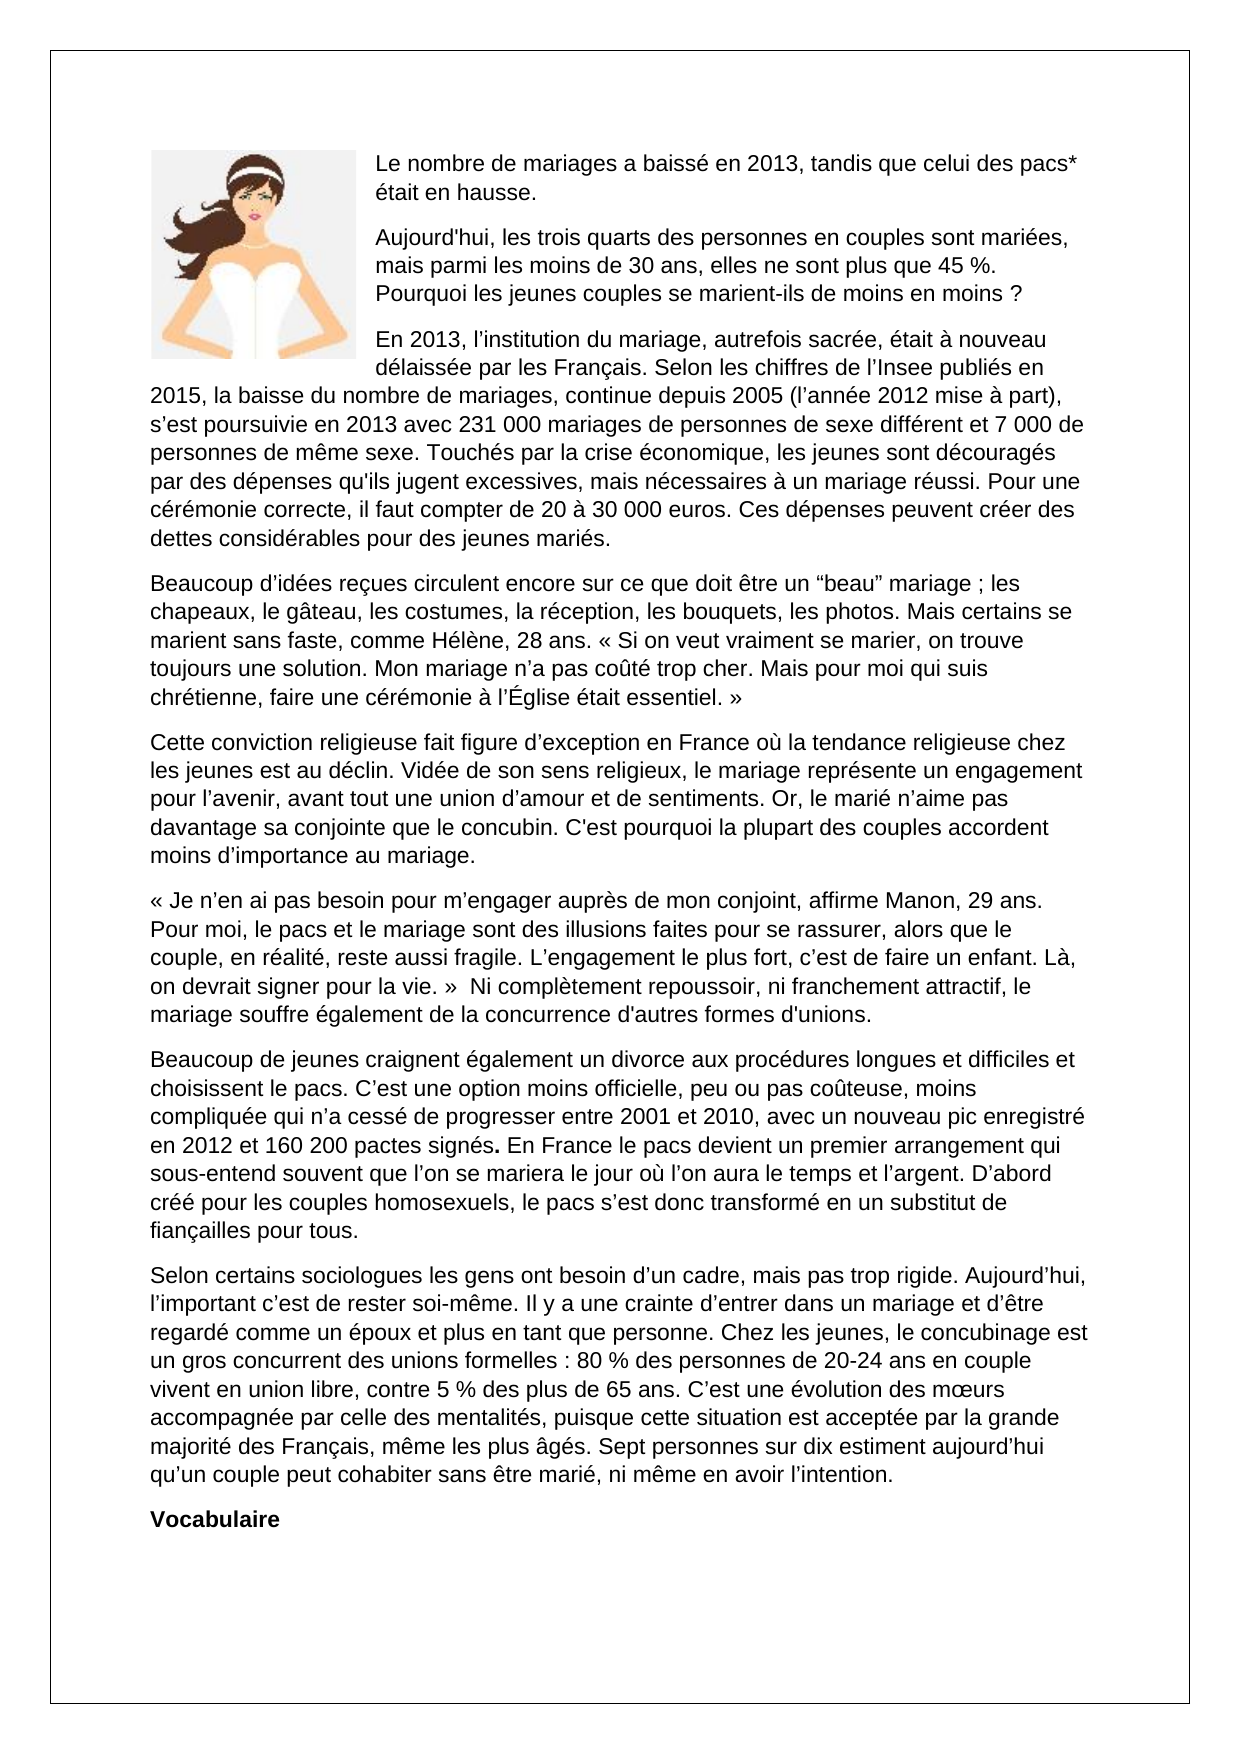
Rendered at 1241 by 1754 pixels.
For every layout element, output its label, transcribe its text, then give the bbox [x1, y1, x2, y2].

text Beaucoup d’idées reçues circulent encore sur ce que doit être un “beau” mariage ; les chapeaux, le gâteau, les costumes, la réception, les bouquets, les photos. Mais certains se marient sans faste, comme Hélène, 28 ans. « Si on veut vraiment se marier, on trouve toujours une solution. Mon mariage n’a pas coûté trop cher. Mais pour moi qui suis chrétienne, faire une cérémonie à l’Église était essentiel. » [150, 570, 1090, 710]
picture [150, 150, 357, 357]
text Vocabulaire [150, 1506, 1090, 1532]
text Selon certains sociologues les gens ont besoin d’un cadre, mais pas trop rigide. Aujourd’hui, l’important c’est de rester soi-même. Il y a une crainte d’entrer dans un mariage et d’être regardé comme un époux et plus en tant que personne. Chez les jeunes, le concubinage est un gros concurrent des unions formelles : 80 % des personnes de 20-24 ans en couple vivent en union libre, contre 5 % des plus de 65 ans. C’est une évolution des mœurs accompagnée par celle des mentalités, puisque cette situation est acceptée par la grande majorité des Français, même les plus âgés. Sept personnes sur dix estiment aujourd’hui qu’un couple peut cohabiter sans être marié, ni même en avoir l’intention. [150, 1262, 1090, 1487]
text Beaucoup de jeunes craignent également un divorce aux procédures longues et difficiles et choisissent le pacs. C’est une option moins officielle, peu ou pas coûteuse, moins compliquée qui n’a cessé de progresser entre 2001 et 2010, avec un nouveau pic enregistré en 2012 et 160 200 pactes signés. En France le pacs devient un premier arrangement qui sous-entend souvent que l’on se mariera le jour où l’on aura le temps et l’argent. D’abord créé pour les couples homosexuels, le pacs s’est donc transformé en un substitut de fiançailles pour tous. [150, 1046, 1090, 1243]
text « Je n’en ai pas besoin pour m’engager auprès de mon conjoint, affirme Manon, 29 ans. Pour moi, le pacs et le mariage sont des illusions faites pour se rassurer, alors que le couple, en réalité, reste aussi fragile. L’engagement le plus fort, c’est de faire un enfant. Là, on devrait signer pour la vie. » Ni complètement repoussoir, ni franchement attractif, le mariage souffre également de la concurrence d'autres formes d'unions. [150, 887, 1090, 1027]
text Aujourd'hui, les trois quarts des personnes en couples sont mariées, mais parmi les moins de 30 ans, elles ne sont plus que 45 %. Pourquoi les jeunes couples se marient-ils de moins en moins ? [357, 223, 1090, 307]
text Cette conviction religieuse fait figure d’exception en France où la tendance religieuse chez les jeunes est au déclin. Vidée de son sens religieux, le mariage représente un engagement pour l’avenir, avant tout une union d’amour et de sentiments. Or, le marié n’aime pas davantage sa conjointe que le concubin. C'est pourquoi la plupart des couples accordent moins d’importance au mariage. [150, 728, 1090, 869]
text En 2013, l’institution du mariage, autrefois sacrée, était à nouveau délaissée par les Français. Selon les chiffres de l’Insee publiés en 2015, la baisse du nombre de mariages, continue depuis 2005 (l’année 2012 mise à part), s’est poursuivie en 2013 avec 231 000 mariages de personnes de sexe différent et 7 000 de personnes de même sexe. Touchés par la crise économique, les jeunes sont découragés par des dépenses qu'ils jugent excessives, mais nécessaires à un mariage réussi. Pour une cérémonie correcte, il faut compter de 20 à 30 000 euros. Ces dépenses peuvent créer des dettes considérables pour des jeunes mariés. [150, 326, 1090, 551]
text Le nombre de mariages a baissé en 2013, tandis que celui des pacs* était en hausse. [357, 150, 1090, 205]
